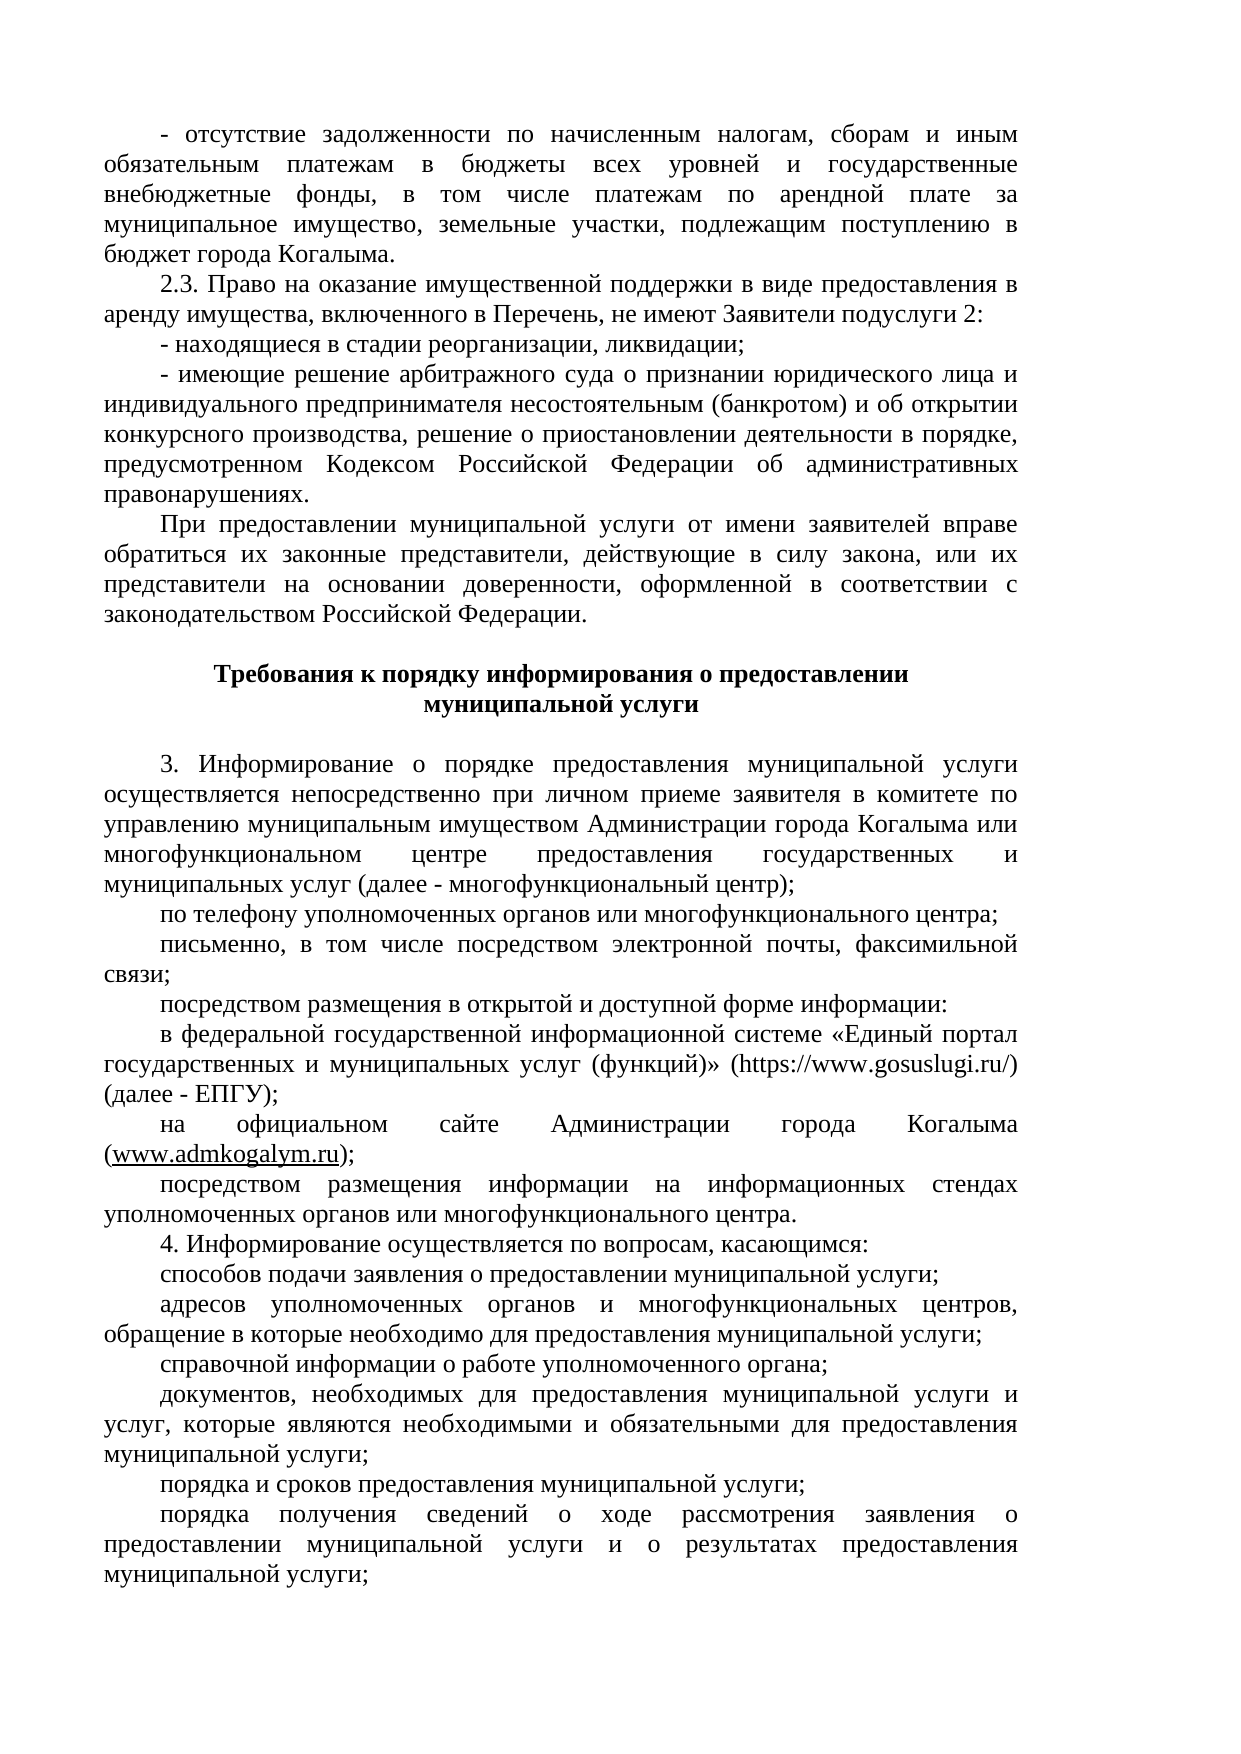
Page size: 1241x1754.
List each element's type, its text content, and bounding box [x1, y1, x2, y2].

text Требования к порядку информирования о предоставлении [103, 658, 1019, 688]
text посредством размещения информации на информационных стендах уполномоченных органов или многофункционального центра. [103, 1168, 1019, 1228]
text 4. Информирование осуществляется по вопросам, касающимся: [103, 1228, 1019, 1258]
text на официальном сайте Администрации города Когалыма (www.admkogalym.ru); [103, 1108, 1019, 1168]
text адресов уполномоченных органов и многофункциональных центров, обращение в которые необходимо для предоставления муниципальной услуги; [103, 1288, 1019, 1348]
text - отсутствие задолженности по начисленным налогам, сборам и иным обязательным платежам в бюджеты всех уровней и государственные внебюджетные фонды, в том числе платежам по арендной плате за муниципальное имущество, земельные участки, подлежащим поступлению в бюджет города Когалыма. [103, 118, 1019, 268]
text способов подачи заявления о предоставлении муниципальной услуги; [103, 1258, 1019, 1288]
text письменно, в том числе посредством электронной почты, факсимильной связи; [103, 928, 1019, 988]
text 2.3. Право на оказание имущественной поддержки в виде предоставления в аренду имущества, включенного в Перечень, не имеют Заявители подуслуги 2: [103, 268, 1019, 328]
text муниципальной услуги [103, 688, 1019, 718]
text При предоставлении муниципальной услуги от имени заявителей вправе обратиться их законные представители, действующие в силу закона, или их представители на основании доверенности, оформленной в соответствии с законодательством Российской Федерации. [103, 508, 1019, 628]
text справочной информации о работе уполномоченного органа; [103, 1348, 1019, 1378]
text порядка и сроков предоставления муниципальной услуги; [103, 1468, 1019, 1498]
text 3. Информирование о порядке предоставления муниципальной услуги осуществляется непосредственно при личном приеме заявителя в комитете по управлению муниципальным имуществом Администрации города Когалыма или многофункциональном центре предоставления государственных и муниципальных услуг (далее - многофункциональный центр); [103, 748, 1019, 898]
text посредством размещения в открытой и доступной форме информации: [103, 988, 1019, 1018]
text - находящиеся в стадии реорганизации, ликвидации; [103, 328, 1019, 358]
text документов, необходимых для предоставления муниципальной услуги и услуг, которые являются необходимыми и обязательными для предоставления муниципальной услуги; [103, 1378, 1019, 1468]
text по телефону уполномоченных органов или многофункционального центра; [103, 898, 1019, 928]
text в федеральной государственной информационной системе «Единый портал государственных и муниципальных услуг (функций)» (https://www.gosuslugi.ru/) (далее - ЕПГУ); [103, 1018, 1019, 1108]
text порядка получения сведений о ходе рассмотрения заявления о предоставлении муниципальной услуги и о результатах предоставления муниципальной услуги; [103, 1498, 1019, 1588]
text - имеющие решение арбитражного суда о признании юридического лица и индивидуального предпринимателя несостоятельным (банкротом) и об открытии конкурсного производства, решение о приостановлении деятельности в порядке, предусмотренном Кодексом Российской Федерации об административных правонарушениях. [103, 358, 1019, 508]
